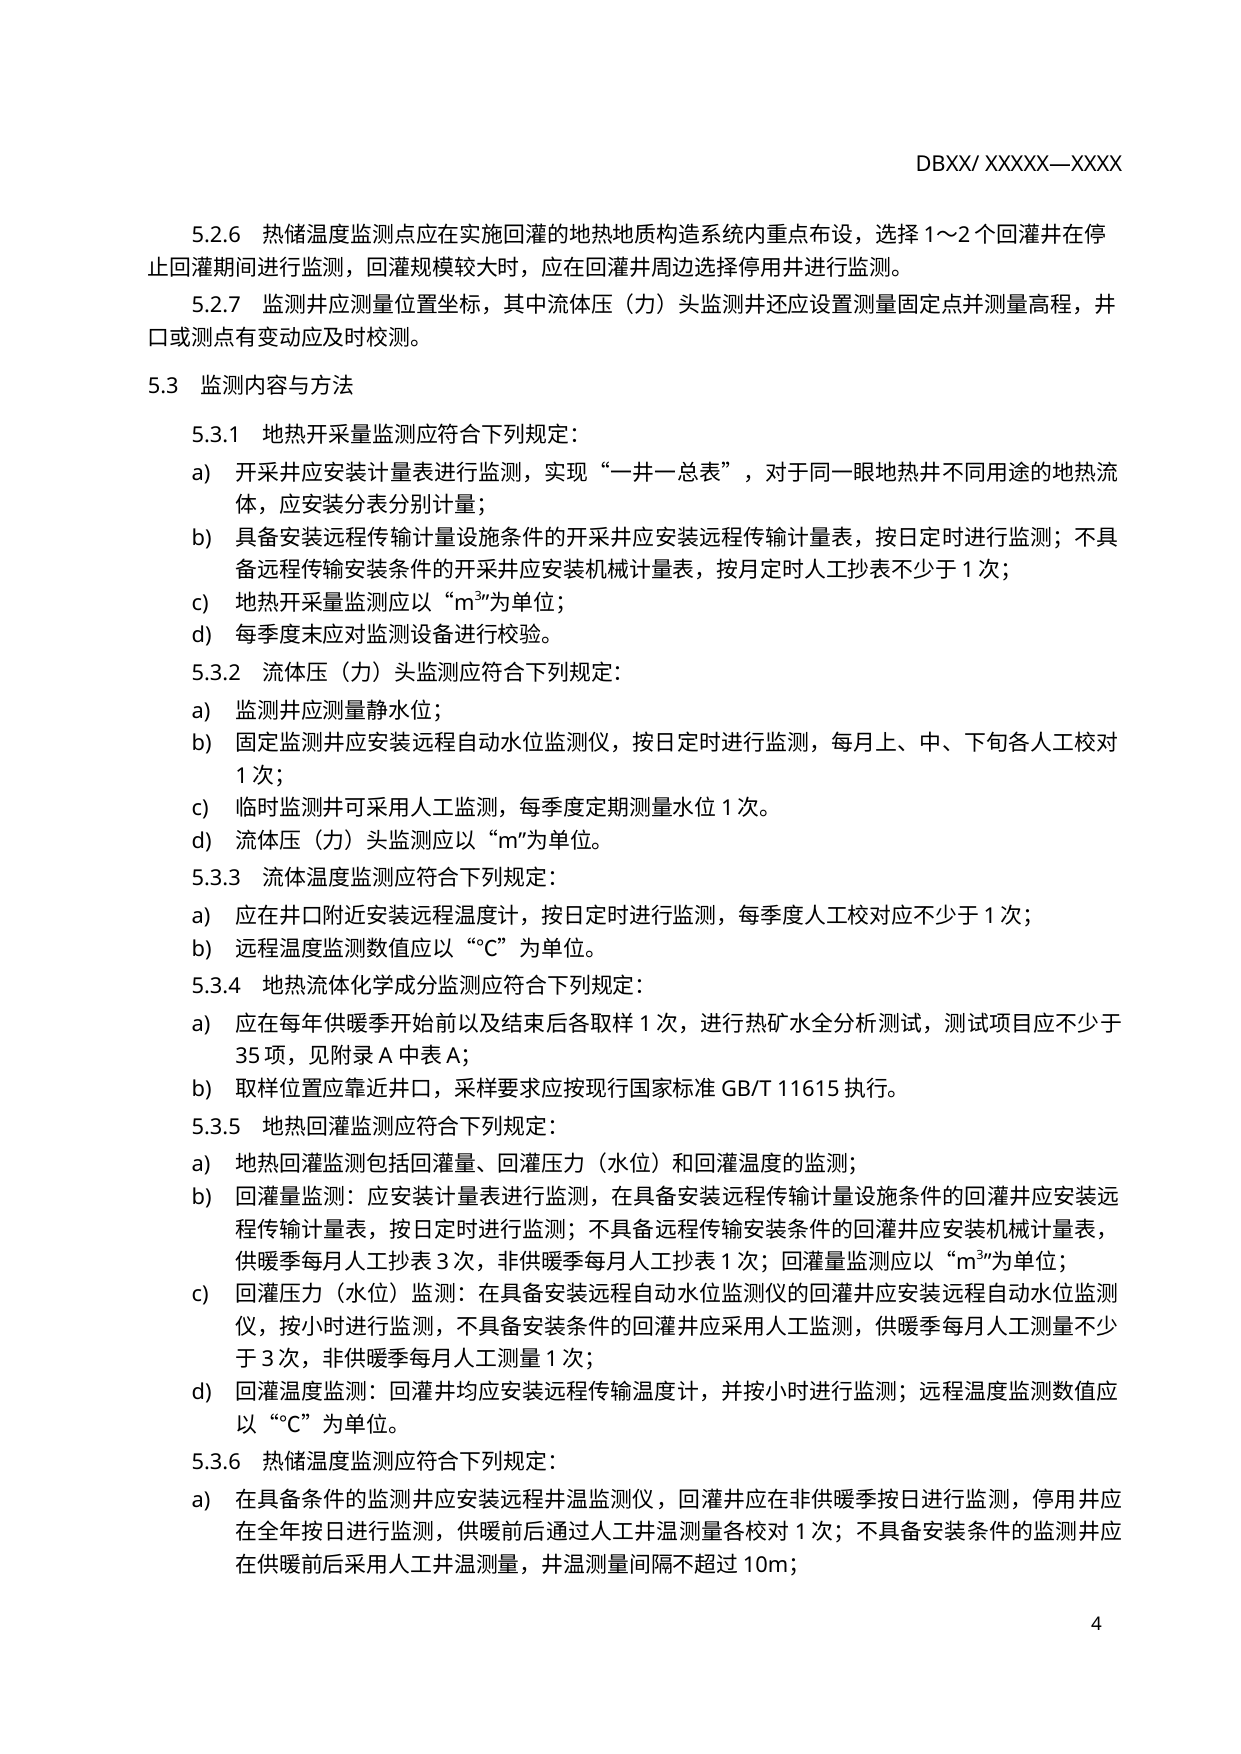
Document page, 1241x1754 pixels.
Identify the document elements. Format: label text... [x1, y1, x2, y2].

list 固定监测井应安装远程自动水位监测仪，按日定时进行监测，每月上、中、下旬各人工校对1次； [191, 725, 1122, 790]
list 地热开采量监测应以“m3”为单位； [191, 584, 1122, 617]
list 远程温度监测数值应以“℃”为单位。 [191, 930, 1122, 963]
list 回灌温度监测：回灌井均应安装远程传输温度计，并按小时进行监测；远程温度监测数值应以“℃”为单位。 [191, 1374, 1122, 1439]
list 流体压（力）头监测应以“m”为单位。 [191, 822, 1122, 855]
text 监测内容与方法 [148, 368, 1122, 401]
list 监测井应测量静水位； [191, 692, 1122, 725]
text 热储温度监测点应在实施回灌的地热地质构造系统内重点布设，选择1～2个回灌井在停止回灌期间进行监测，回灌规模较大时，应在回灌井周边选择停用井进行监测。 [148, 217, 1122, 282]
text 热储温度监测应符合下列规定： [148, 1444, 1122, 1476]
list 临时监测井可采用人工监测，每季度定期测量水位1次。 [191, 790, 1122, 822]
list 每季度末应对监测设备进行校验。 [191, 617, 1122, 649]
text 地热流体化学成分监测应符合下列规定： [148, 968, 1122, 1001]
list 应在每年供暖季开始前以及结束后各取样1次，进行热矿水全分析测试，测试项目应不少于35项，见附录A 中表A； [191, 1006, 1122, 1071]
text 流体压（力）头监测应符合下列规定： [148, 655, 1122, 687]
text 流体温度监测应符合下列规定： [148, 860, 1122, 893]
text 地热开采量监测应符合下列规定： [148, 417, 1122, 449]
list 回灌量监测：应安装计量表进行监测，在具备安装远程传输计量设施条件的回灌井应安装远程传输计量表，按日定时进行监测；不具备远程传输安装条件的回灌井应安装机械计量表，供暖季每月人工抄表3次，非供暖季每月人工抄表1次；回灌量监测应以“m3”为单位； [191, 1179, 1122, 1276]
text 地热回灌监测应符合下列规定： [148, 1108, 1122, 1141]
list 取样位置应靠近井口，采样要求应按现行国家标准GB/T 11615执行。 [191, 1071, 1122, 1103]
list 应在井口附近安装远程温度计，按日定时进行监测，每季度人工校对应不少于1次； [191, 898, 1122, 930]
list 开采井应安装计量表进行监测，实现“一井一总表”，对于同一眼地热井不同用途的地热流体，应安装分表分别计量； [191, 454, 1122, 519]
list 地热回灌监测包括回灌量、回灌压力（水位）和回灌温度的监测； [191, 1146, 1122, 1179]
list 回灌压力（水位）监测：在具备安装远程自动水位监测仪的回灌井应安装远程自动水位监测仪，按小时进行监测，不具备安装条件的回灌井应采用人工监测，供暖季每月人工测量不少于3次，非供暖季每月人工测量1次； [191, 1276, 1122, 1374]
text 监测井应测量位置坐标，其中流体压（力）头监测井还应设置测量固定点并测量高程，井口或测点有变动应及时校测。 [148, 287, 1122, 352]
list 具备安装远程传输计量设施条件的开采井应安装远程传输计量表，按日定时进行监测；不具备远程传输安装条件的开采井应安装机械计量表，按月定时人工抄表不少于1次； [191, 519, 1122, 584]
list 在具备条件的监测井应安装远程井温监测仪，回灌井应在非供暖季按日进行监测，停用井应在全年按日进行监测，供暖前后通过人工井温测量各校对1次；不具备安装条件的监测井应在供暖前后采用人工井温测量，井温测量间隔不超过10m； [191, 1482, 1122, 1579]
